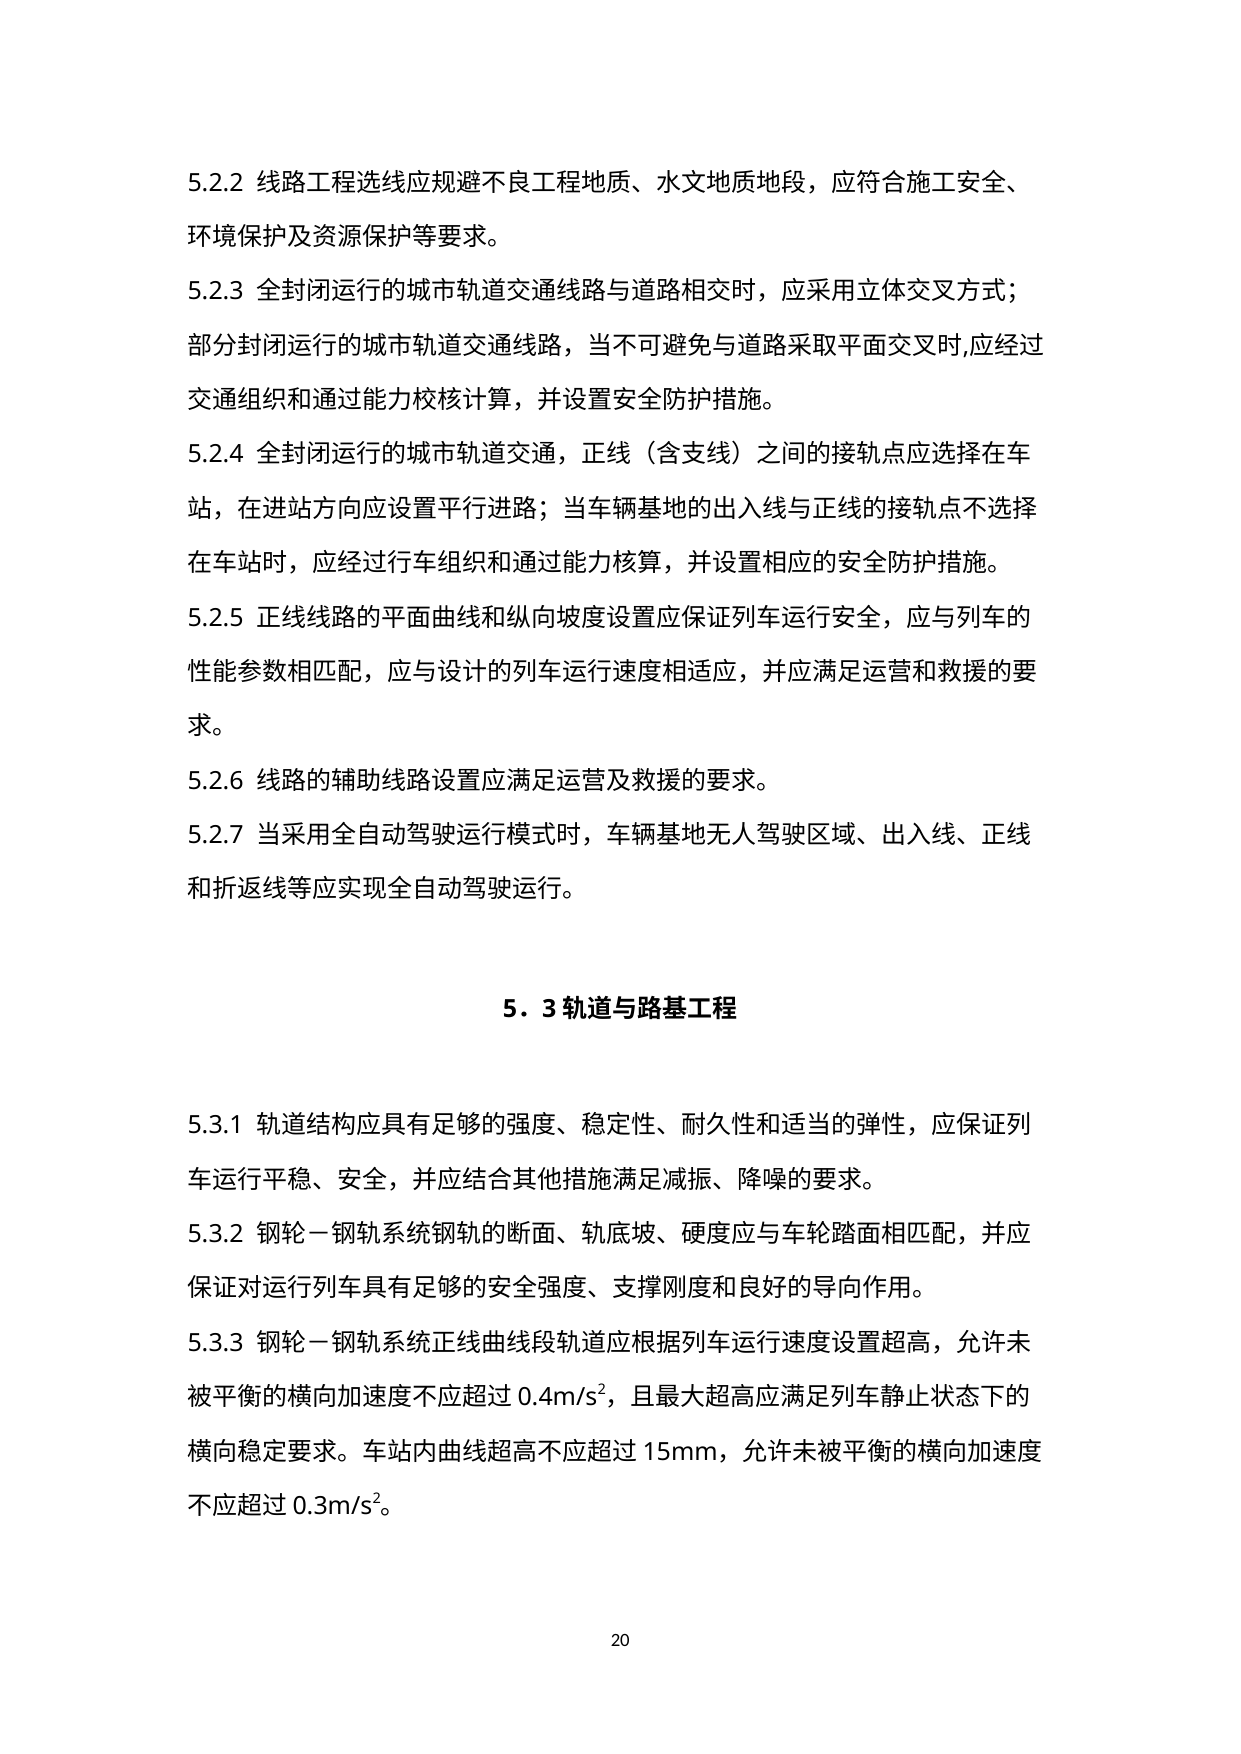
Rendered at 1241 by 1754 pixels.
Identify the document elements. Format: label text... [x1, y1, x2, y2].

text 5.3.1 轨道结构应具有足够的强度、稳定性、耐久性和适当的弹性，应保证列车运行平稳、安全，并应结合其他措施满足减振、降噪的要求。 [187, 1105, 1053, 1195]
text 5.2.5 正线线路的平面曲线和纵向坡度设置应保证列车运行安全，应与列车的性能参数相匹配，应与设计的列车运行速度相适应，并应满足运营和救援的要求。 [187, 597, 1053, 742]
text 5.2.6 线路的辅助线路设置应满足运营及救援的要求。 [187, 760, 1053, 796]
text 5.2.3 全封闭运行的城市轨道交通线路与道路相交时，应采用立体交叉方式；部分封闭运行的城市轨道交通线路，当不可避免与道路采取平面交叉时,应经过交通组织和通过能力校核计算，并设置安全防护措施。 [187, 271, 1053, 416]
text 5.2.2 线路工程选线应规避不良工程地质、水文地质地段，应符合施工安全、环境保护及资源保护等要求。 [187, 162, 1053, 253]
text 5.3.3 钢轮－钢轨系统正线曲线段轨道应根据列车运行速度设置超高，允许未被平衡的横向加速度不应超过0.4m/s2，且最大超高应满足列车静止状态下的横向稳定要求。车站内曲线超高不应超过15mm，允许未被平衡的横向加速度不应超过0.3m/s2。 [187, 1322, 1053, 1522]
text 5.3.2 钢轮－钢轨系统钢轨的断面、轨底坡、硬度应与车轮踏面相匹配，并应保证对运行列车具有足够的安全强度、支撑刚度和良好的导向作用。 [187, 1213, 1053, 1304]
subtitle 5．3 轨道与路基工程 [187, 974, 1053, 1039]
text 5.2.4 全封闭运行的城市轨道交通，正线（含支线）之间的接轨点应选择在车站，在进站方向应设置平行进路；当车辆基地的出入线与正线的接轨点不选择在车站时，应经过行车组织和通过能力核算，并设置相应的安全防护措施。 [187, 434, 1053, 579]
text 5.2.7 当采用全自动驾驶运行模式时，车辆基地无人驾驶区域、出入线、正线和折返线等应实现全自动驾驶运行。 [187, 814, 1053, 905]
